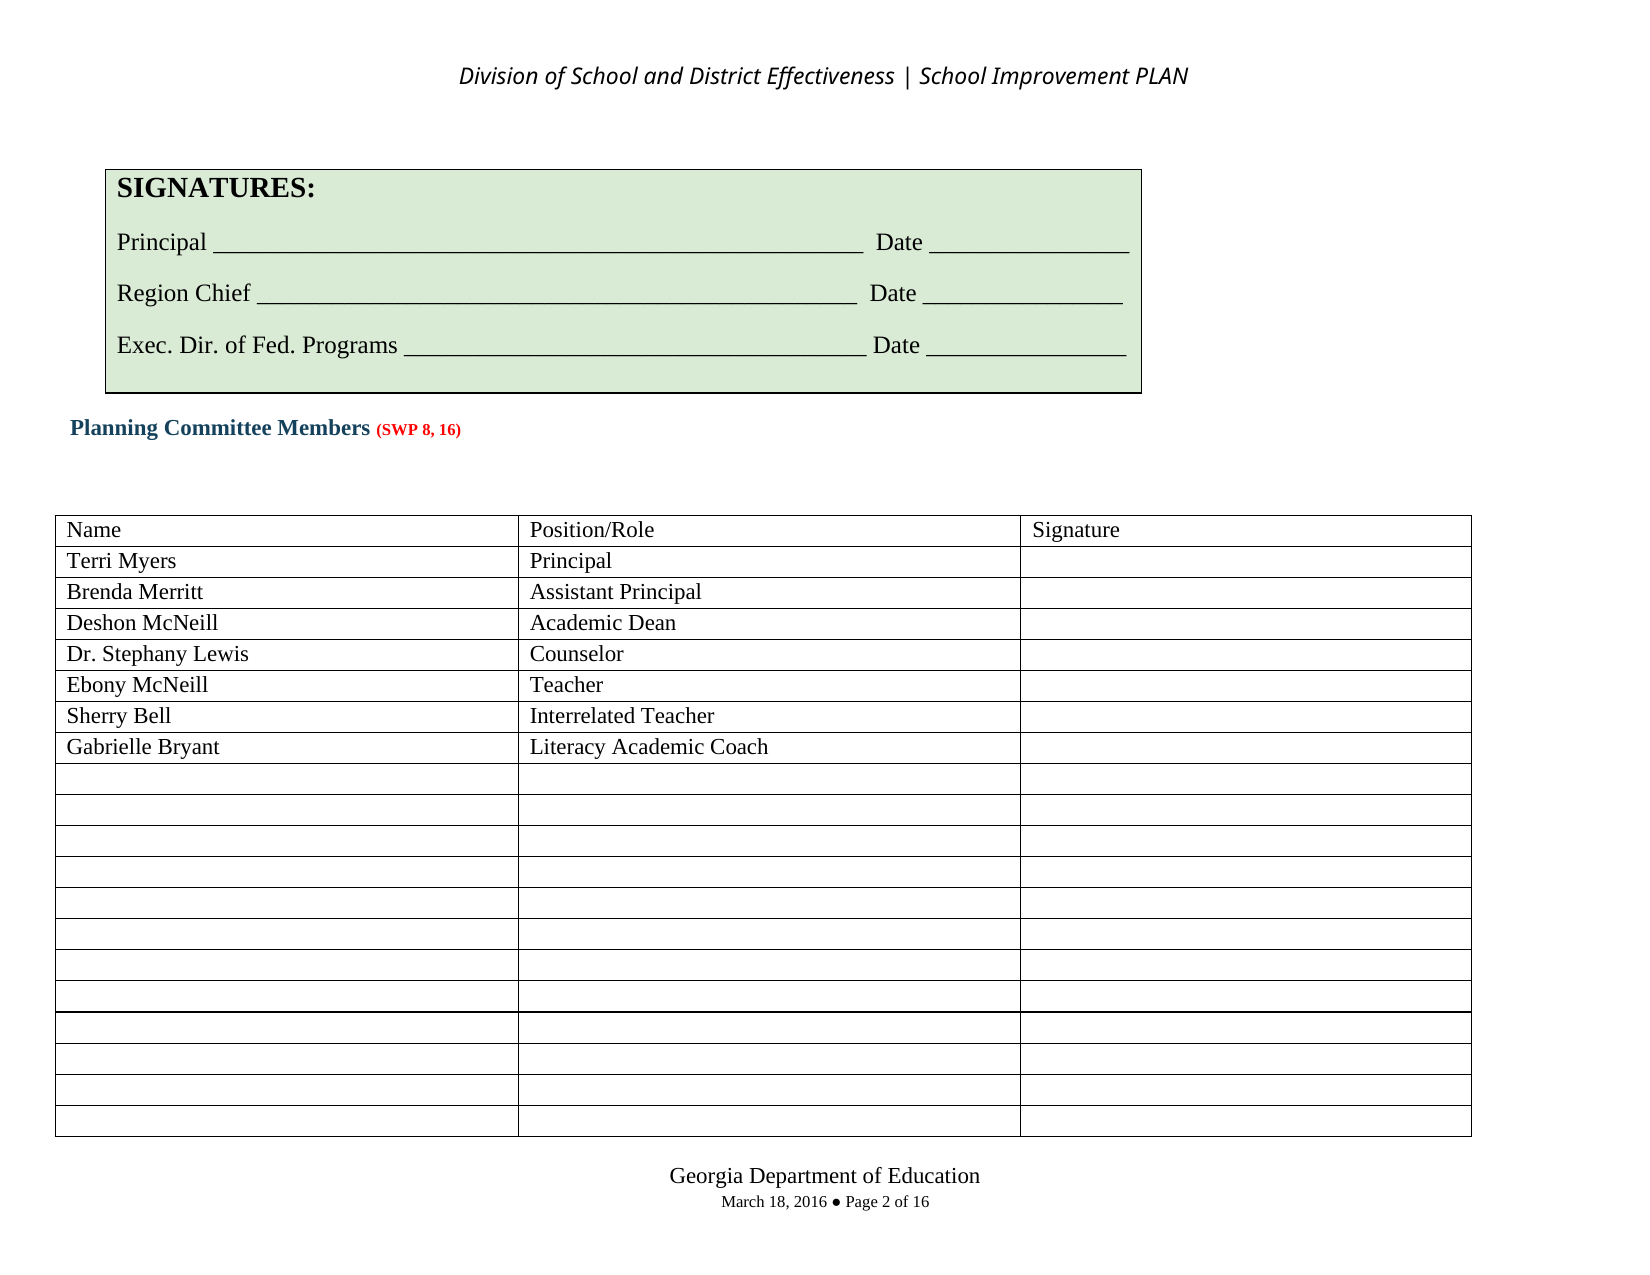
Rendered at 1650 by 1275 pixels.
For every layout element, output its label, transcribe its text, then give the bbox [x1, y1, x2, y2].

table_cell [1021, 578, 1471, 608]
table_cell [1021, 857, 1471, 887]
table_cell [519, 919, 1020, 949]
table_cell Brenda Merritt [56, 578, 518, 608]
table_cell [519, 950, 1020, 980]
table_cell [1021, 547, 1471, 577]
table_cell [1021, 795, 1471, 825]
table_cell Sherry Bell [56, 702, 518, 732]
table_cell Deshon McNeill [56, 609, 518, 639]
table_cell [1021, 981, 1471, 1011]
table_cell Teacher [519, 671, 1020, 701]
table_cell [56, 764, 518, 794]
table_cell Terri Myers [56, 547, 518, 577]
table_cell [1021, 1044, 1471, 1073]
table_cell [519, 1106, 1020, 1136]
table_cell [1021, 609, 1471, 639]
table_cell [1021, 733, 1471, 763]
table_cell [519, 1044, 1020, 1073]
table_cell [1021, 919, 1471, 949]
table_cell [1021, 826, 1471, 856]
table_cell Interrelated Teacher [519, 702, 1020, 732]
table_cell [1021, 888, 1471, 918]
table_cell Counselor [519, 640, 1020, 670]
table_cell [519, 795, 1020, 825]
table_cell Dr. Stephany Lewis [56, 640, 518, 670]
table_cell [519, 826, 1020, 856]
table_cell [56, 919, 518, 949]
table_cell [1021, 1106, 1471, 1136]
table_header Signature [1021, 516, 1471, 546]
table_cell [56, 857, 518, 887]
table_cell [519, 981, 1020, 1011]
table_cell [1021, 950, 1471, 980]
table_cell [56, 1013, 518, 1042]
table_cell [56, 826, 518, 856]
table_cell [56, 1044, 518, 1073]
table_cell [1021, 702, 1471, 732]
table_header Name [56, 516, 518, 546]
table_cell [56, 950, 518, 980]
table_cell [1021, 1075, 1471, 1104]
table_cell [56, 795, 518, 825]
table_cell Academic Dean [519, 609, 1020, 639]
table_cell Literacy Academic Coach [519, 733, 1020, 763]
table_cell [56, 981, 518, 1011]
table_cell [1021, 671, 1471, 701]
table_cell [519, 857, 1020, 887]
table_cell [56, 1075, 518, 1104]
table_header Position/Role [519, 516, 1020, 546]
text Planning Committee Members (SWP 8, 16) [30, 414, 1620, 441]
table_cell [56, 1106, 518, 1136]
table_cell Principal [519, 547, 1020, 577]
table_cell Gabrielle Bryant [56, 733, 518, 763]
table_cell [56, 888, 518, 918]
table_cell [519, 764, 1020, 794]
table_header SIGNATURES: Principal ____________________________________________________ Date ________________ Region Chief ________________________________________________ Date ________________ Exec. Dir. of Fed. Programs _____________________________________ Date ________________ [106, 170, 1141, 392]
table_cell Assistant Principal [519, 578, 1020, 608]
table_cell [519, 1013, 1020, 1042]
table_cell Ebony McNeill [56, 671, 518, 701]
table_cell [1021, 640, 1471, 670]
table_cell [519, 1075, 1020, 1104]
table_cell [1021, 764, 1471, 794]
table_cell [1021, 1013, 1471, 1042]
table_cell [519, 888, 1020, 918]
